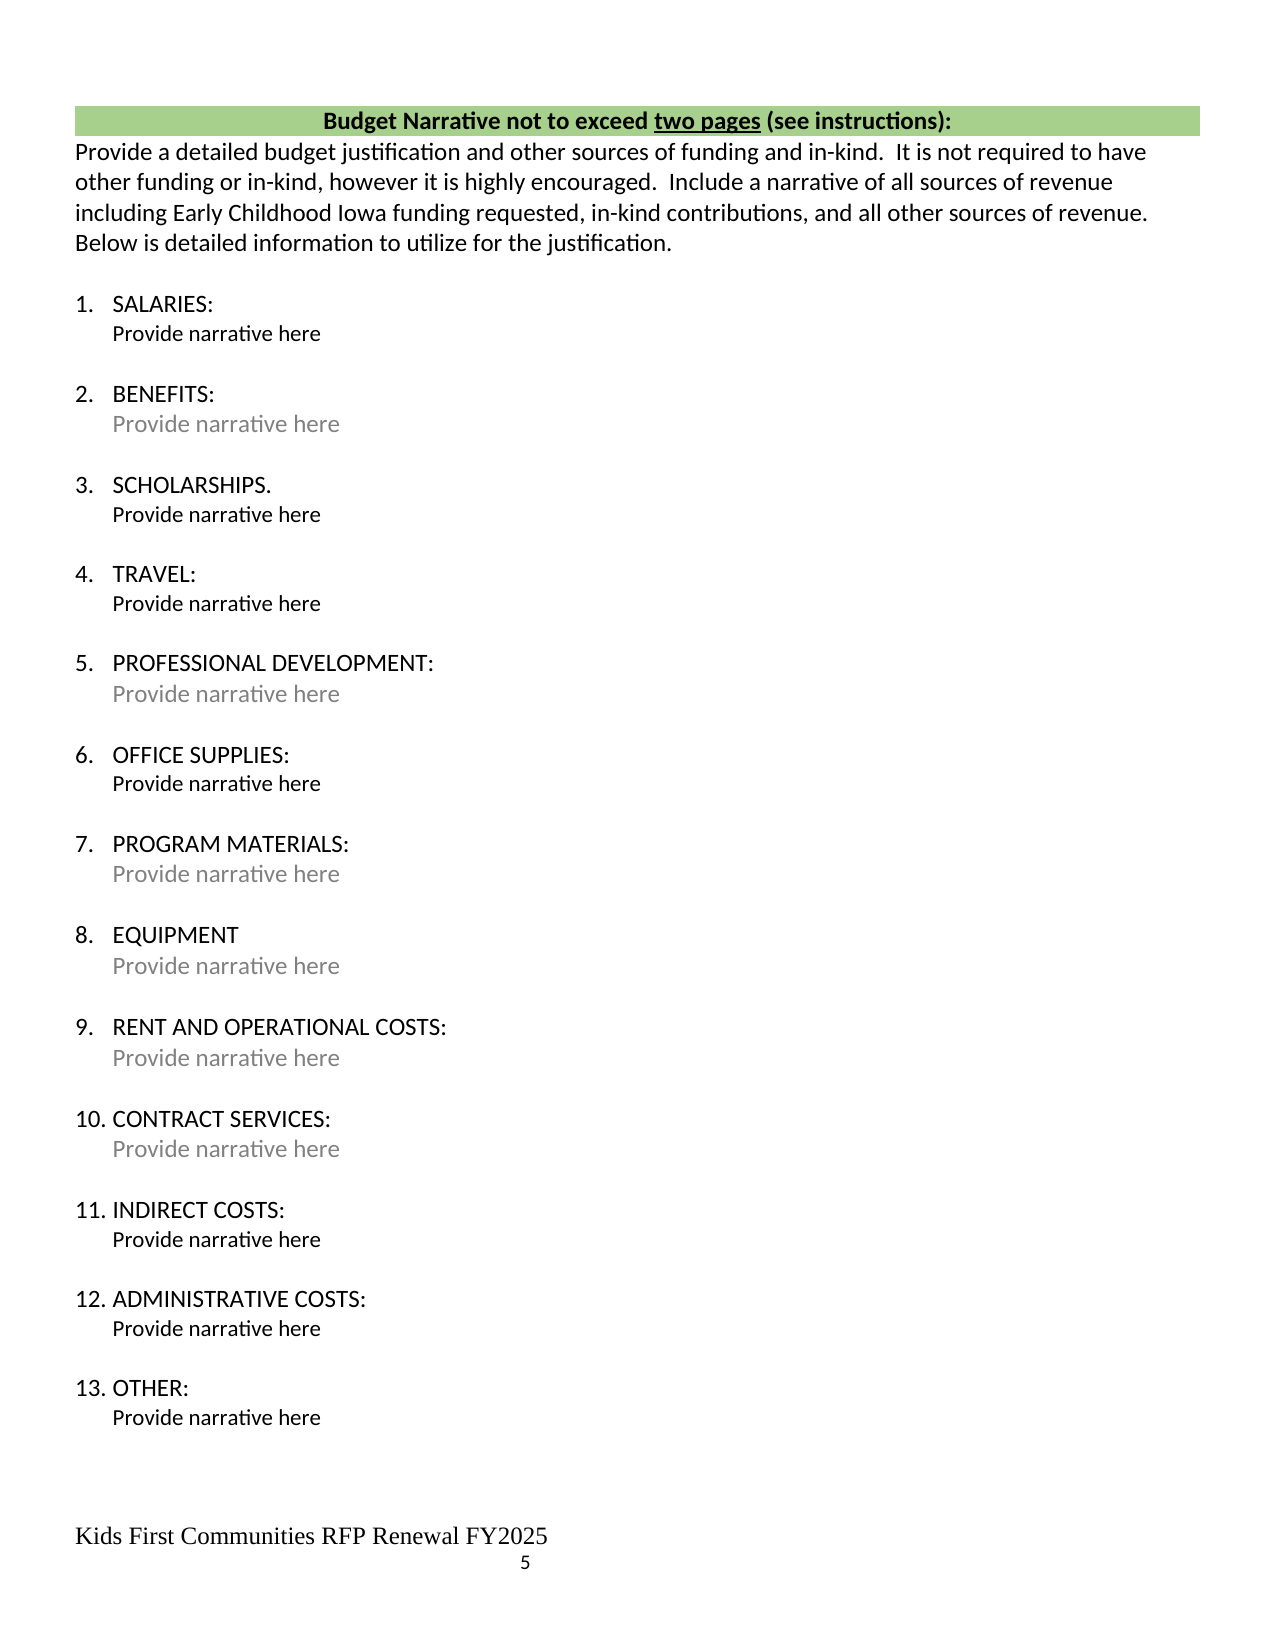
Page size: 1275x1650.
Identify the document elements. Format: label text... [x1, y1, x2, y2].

list SALARIES: [75, 289, 1200, 319]
list OFFICE SUPPLIES: [75, 739, 1200, 769]
list SCHOLARSHIPS. [75, 469, 1200, 500]
list INDIRECT COSTS: [75, 1194, 1200, 1225]
list BENEFITS: [75, 378, 1200, 408]
list ADMINISTRATIVE COSTS: [75, 1283, 1200, 1314]
list CONTRACT SERVICES: [75, 1103, 1200, 1133]
list PROGRAM MATERIALS: [75, 828, 1200, 858]
list OTHER: [75, 1372, 1200, 1403]
list PROFESSIONAL DEVELOPMENT: [75, 647, 1200, 678]
list EQUIPMENT [75, 919, 1200, 950]
list TRAVEL: [75, 558, 1200, 589]
list RENT AND OPERATIONAL COSTS: [75, 1011, 1200, 1042]
text Budget Narrative not to exceed two pages (see instructions): [75, 106, 1200, 136]
text Provide a detailed budget justification and other sources of funding and in-kind. It is not required to have other funding or in-kind, however it is highly encouraged. Include a narrative of all sources of revenue including Early Childhood Iowa funding requested, in-kind contributions, and all other sources of revenue. Below is detailed information to utilize for the justification. [75, 136, 1200, 258]
